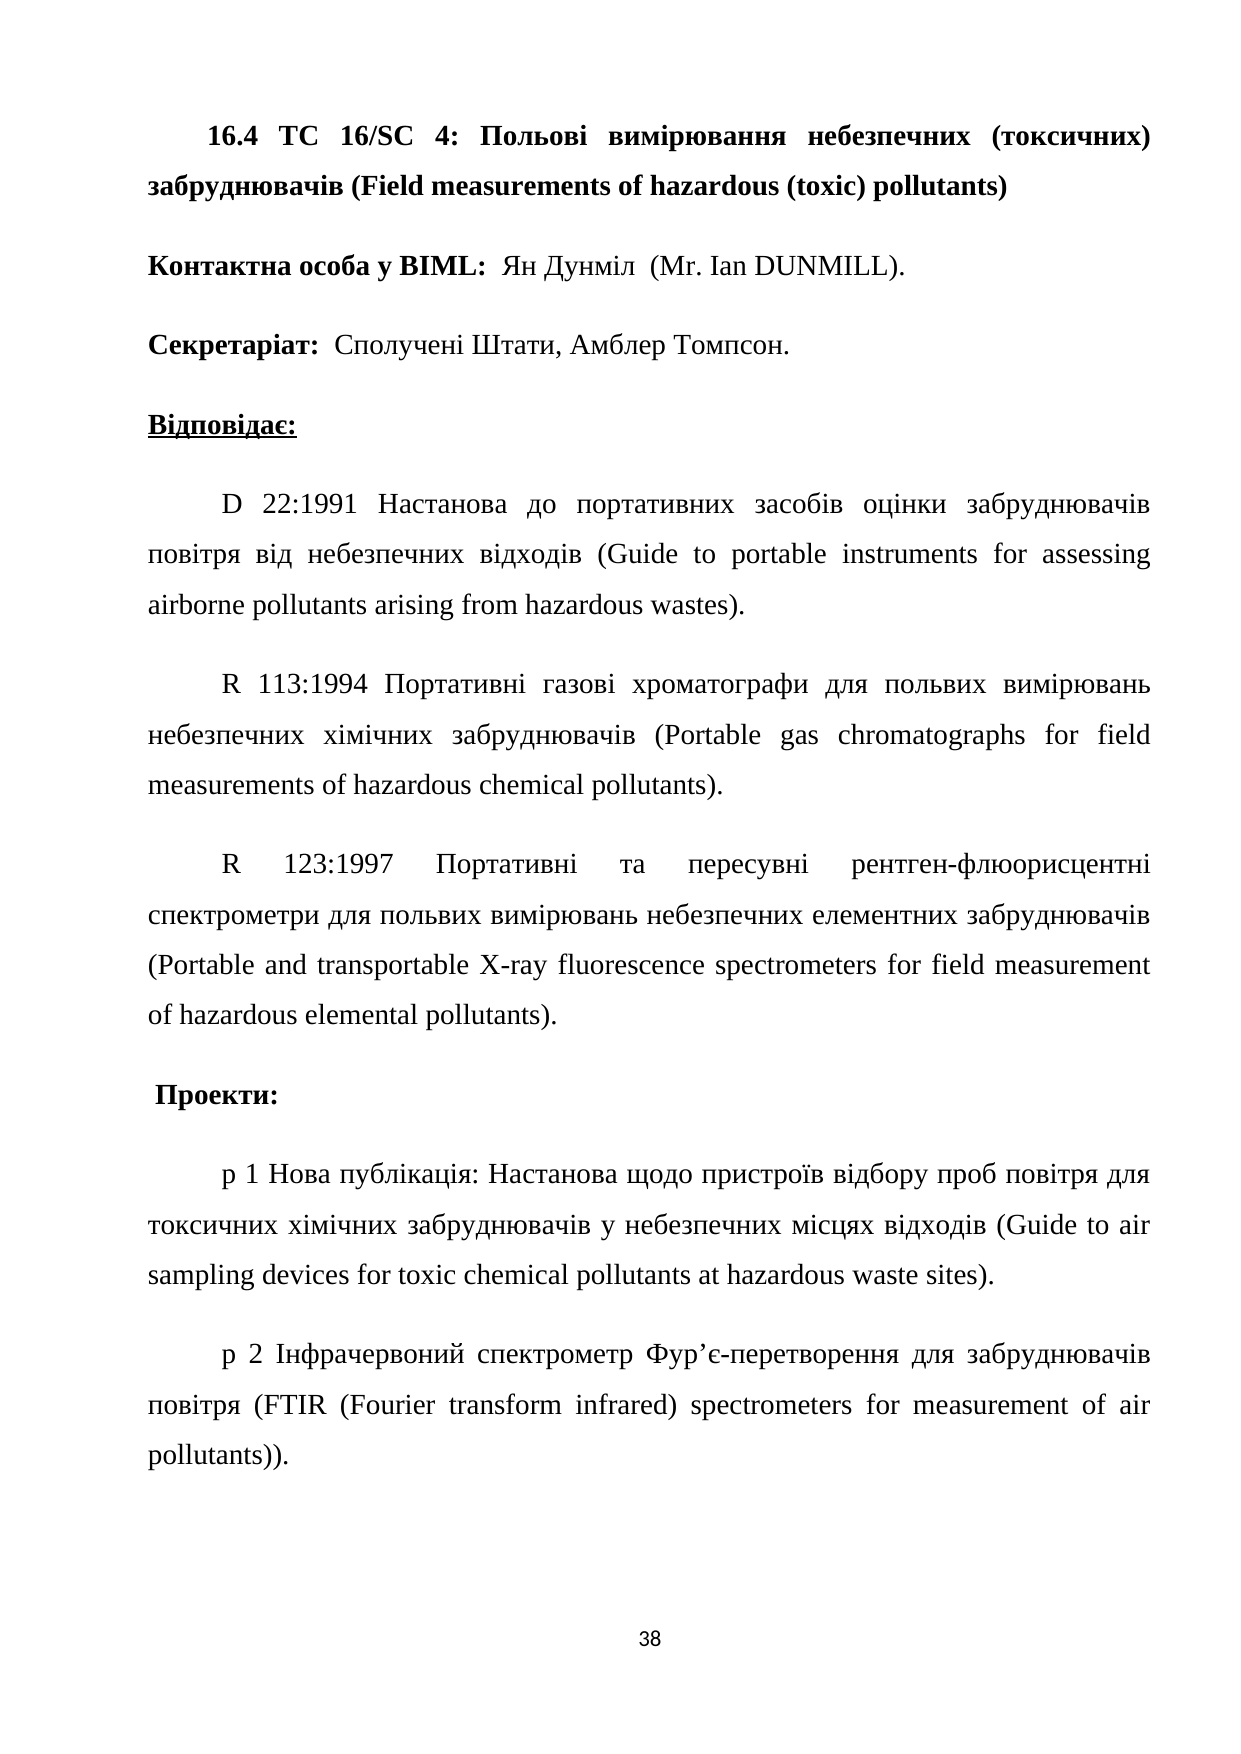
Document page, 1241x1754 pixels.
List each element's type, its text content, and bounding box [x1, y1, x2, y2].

text Проекти: [148, 1077, 1152, 1111]
text D 22:1991 Настанова до портативних засобів оцінки забруднювачів повітря від небезпечних відходів (Guide to portable instruments for assessing airborne pollutants arising from hazardous wastes). [148, 486, 1152, 621]
text p 1 Нова публікація: Настанова щодо пристроїв відбору проб повітря для токсичних хімічних забруднювачів у небезпечних місцях відходів (Guide to air sampling devices for toxic chemical pollutants at hazardous waste sites). [148, 1156, 1152, 1291]
text p 2 Інфрачервоний спектрометр Фур’є-перетворення для забруднювачів повітря (FTIR (Fourier transform infrared) spectrometers for measurement of air pollutants)). [148, 1337, 1152, 1471]
text R 123:1997 Портативні та пересувні рентген-флюорисцентні спектрометри для польвих вимірювань небезпечних елементних забруднювачів (Portable and transportable X-ray fluorescence spectrometers for field measurement of hazardous elemental pollutants). [148, 847, 1152, 1031]
text Контактна особа у ВIML: Ян Дунміл (Mr. Ian DUNMILL). [148, 248, 1152, 281]
text R 113:1994 Портативні газові хроматографи для польвих вимірювань небезпечних хімічних забруднювачів (Portable gas chromatographs for field measurements of hazardous chemical pollutants). [148, 666, 1152, 801]
text Секретаріат: Сполучені Штати, Амблер Томпсон. [148, 327, 1152, 361]
text Відповідає: [148, 407, 1152, 440]
text 16.4 TC 16/SC 4: Польові вимірювання небезпечних (токсичних) забруднювачів (Field measurements of hazardous (toxic) pollutants) [148, 118, 1152, 202]
